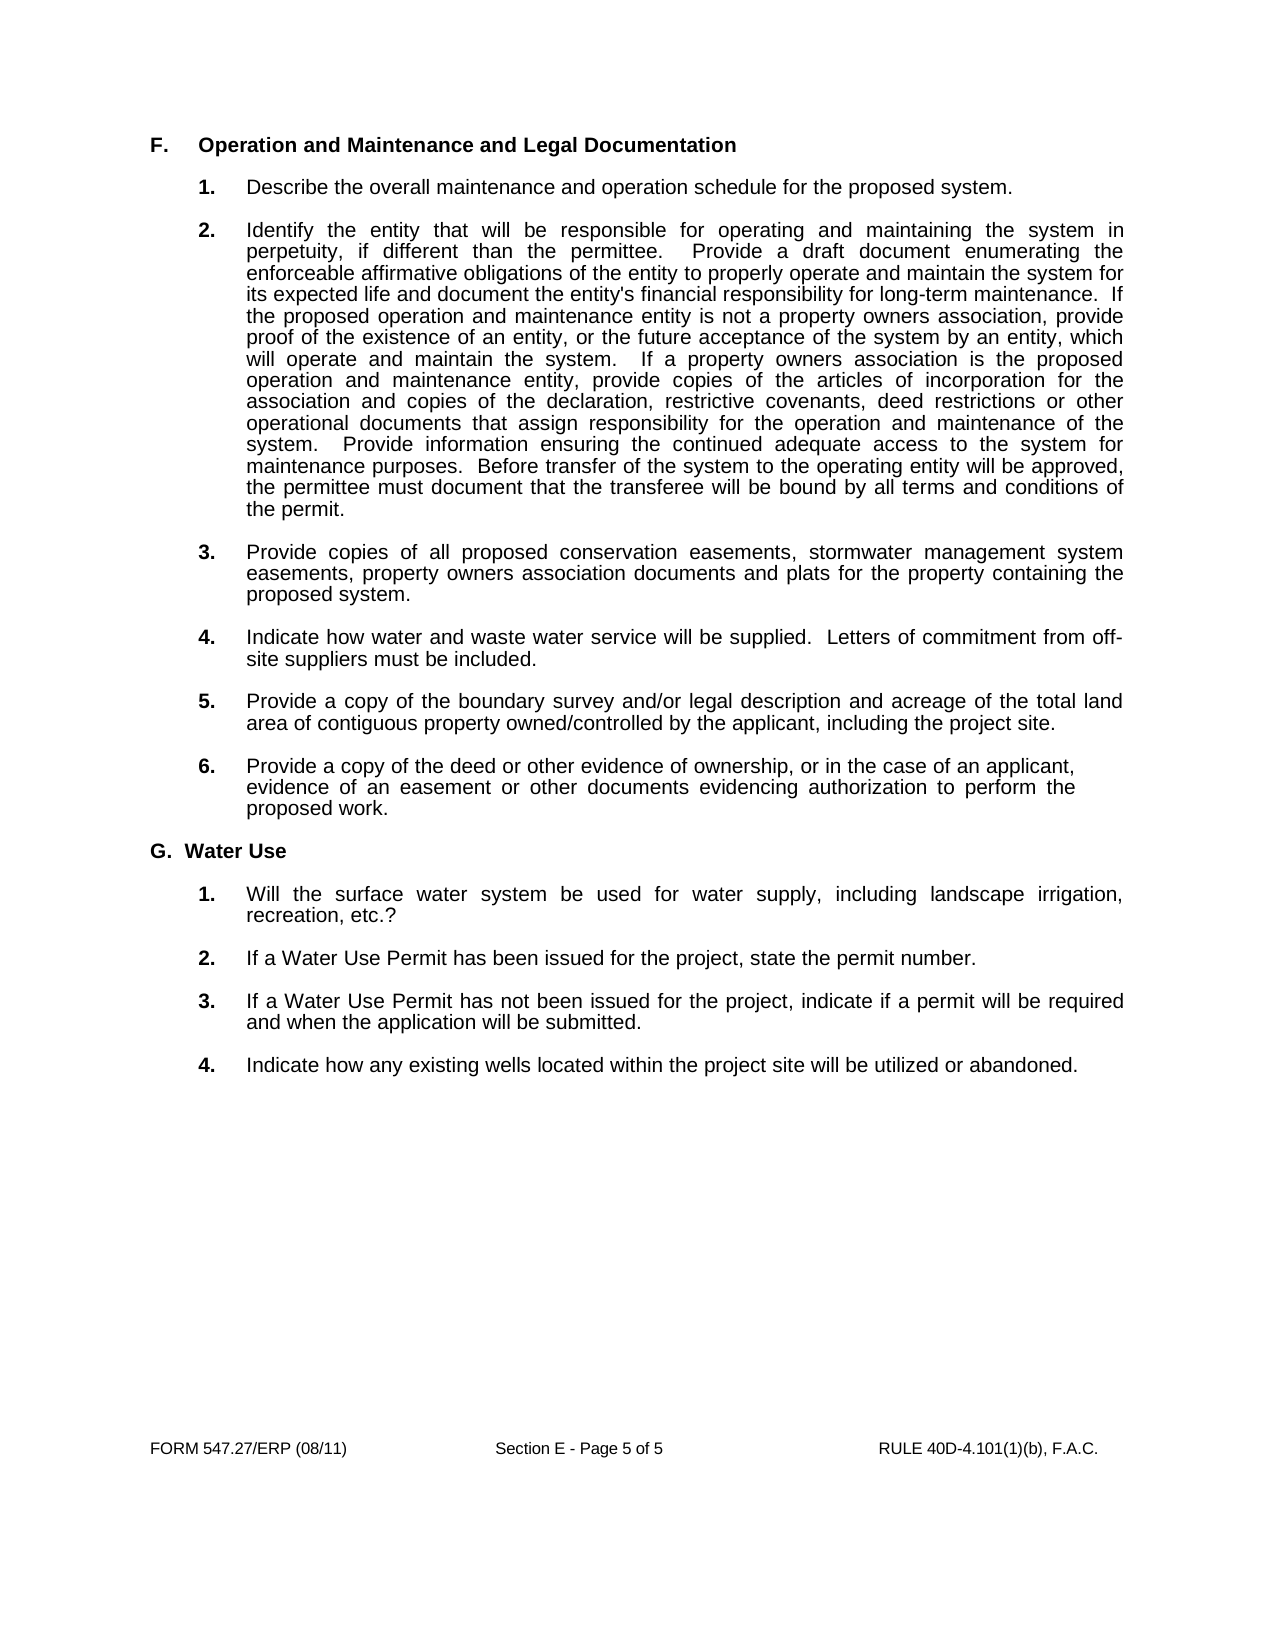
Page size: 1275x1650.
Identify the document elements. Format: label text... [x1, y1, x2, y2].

text 2. If a Water Use Permit has been issued for the project, state the permit number. [198, 948, 1125, 970]
text 2. Identify the entity that will be responsible for operating and maintaining the system in perpetuity, if different than the permittee. Provide a draft document enumerating the enforceable affirmative obligations of the entity to properly operate and maintain the system for its expected life and document the entity's financial responsibility for long-term maintenance. If the proposed operation and maintenance entity is not a property owners association, provide proof of the existence of an entity, or the future acceptance of the system by an entity, which will operate and maintain the system. If a property owners association is the proposed operation and maintenance entity, provide copies of the articles of incorporation for the association and copies of the declaration, restrictive covenants, deed restrictions or other operational documents that assign responsibility for the operation and maintenance of the system. Provide information ensuring the continued adequate access to the system for maintenance purposes. Before transfer of the system to the operating entity will be approved, the permittee must document that the transferee will be bound by all terms and conditions of the permit. [198, 220, 1125, 521]
text 1. Will the surface water system be used for water supply, including landscape irrigation, recreation, etc.? [198, 884, 1125, 927]
text 1. Describe the overall maintenance and operation schedule for the proposed system. [198, 178, 1125, 199]
text 4. Indicate how water and waste water service will be supplied. Letters of commitment from off-site suppliers must be included. [198, 628, 1125, 671]
text 4. Indicate how any existing wells located within the project site will be utilized or abandoned. [198, 1055, 1125, 1077]
text 5. Provide a copy of the boundary survey and/or legal description and acreage of the total land area of contiguous property owned/controlled by the applicant, including the project site. [198, 692, 1125, 735]
text 3. If a Water Use Permit has not been issued for the project, indicate if a permit will be required and when the application will be submitted. [198, 991, 1125, 1034]
text G. Water Use [150, 842, 1125, 863]
text 6. Provide a copy of the deed or other evidence of ownership, or in the case of an applicant, evidence of an easement or other documents evidencing authorization to perform the proposed work. [198, 756, 1077, 820]
text FORM 547.27/ERP (08/11) Section E - Page 5 of 5 RULE 40D-4.101(1)(b), F.A.C. [150, 1441, 1125, 1457]
text F. Operation and Maintenance and Legal Documentation [150, 135, 1125, 156]
text 3. Provide copies of all proposed conservation easements, stormwater management system easements, property owners association documents and plats for the property containing the proposed system. [198, 542, 1125, 606]
